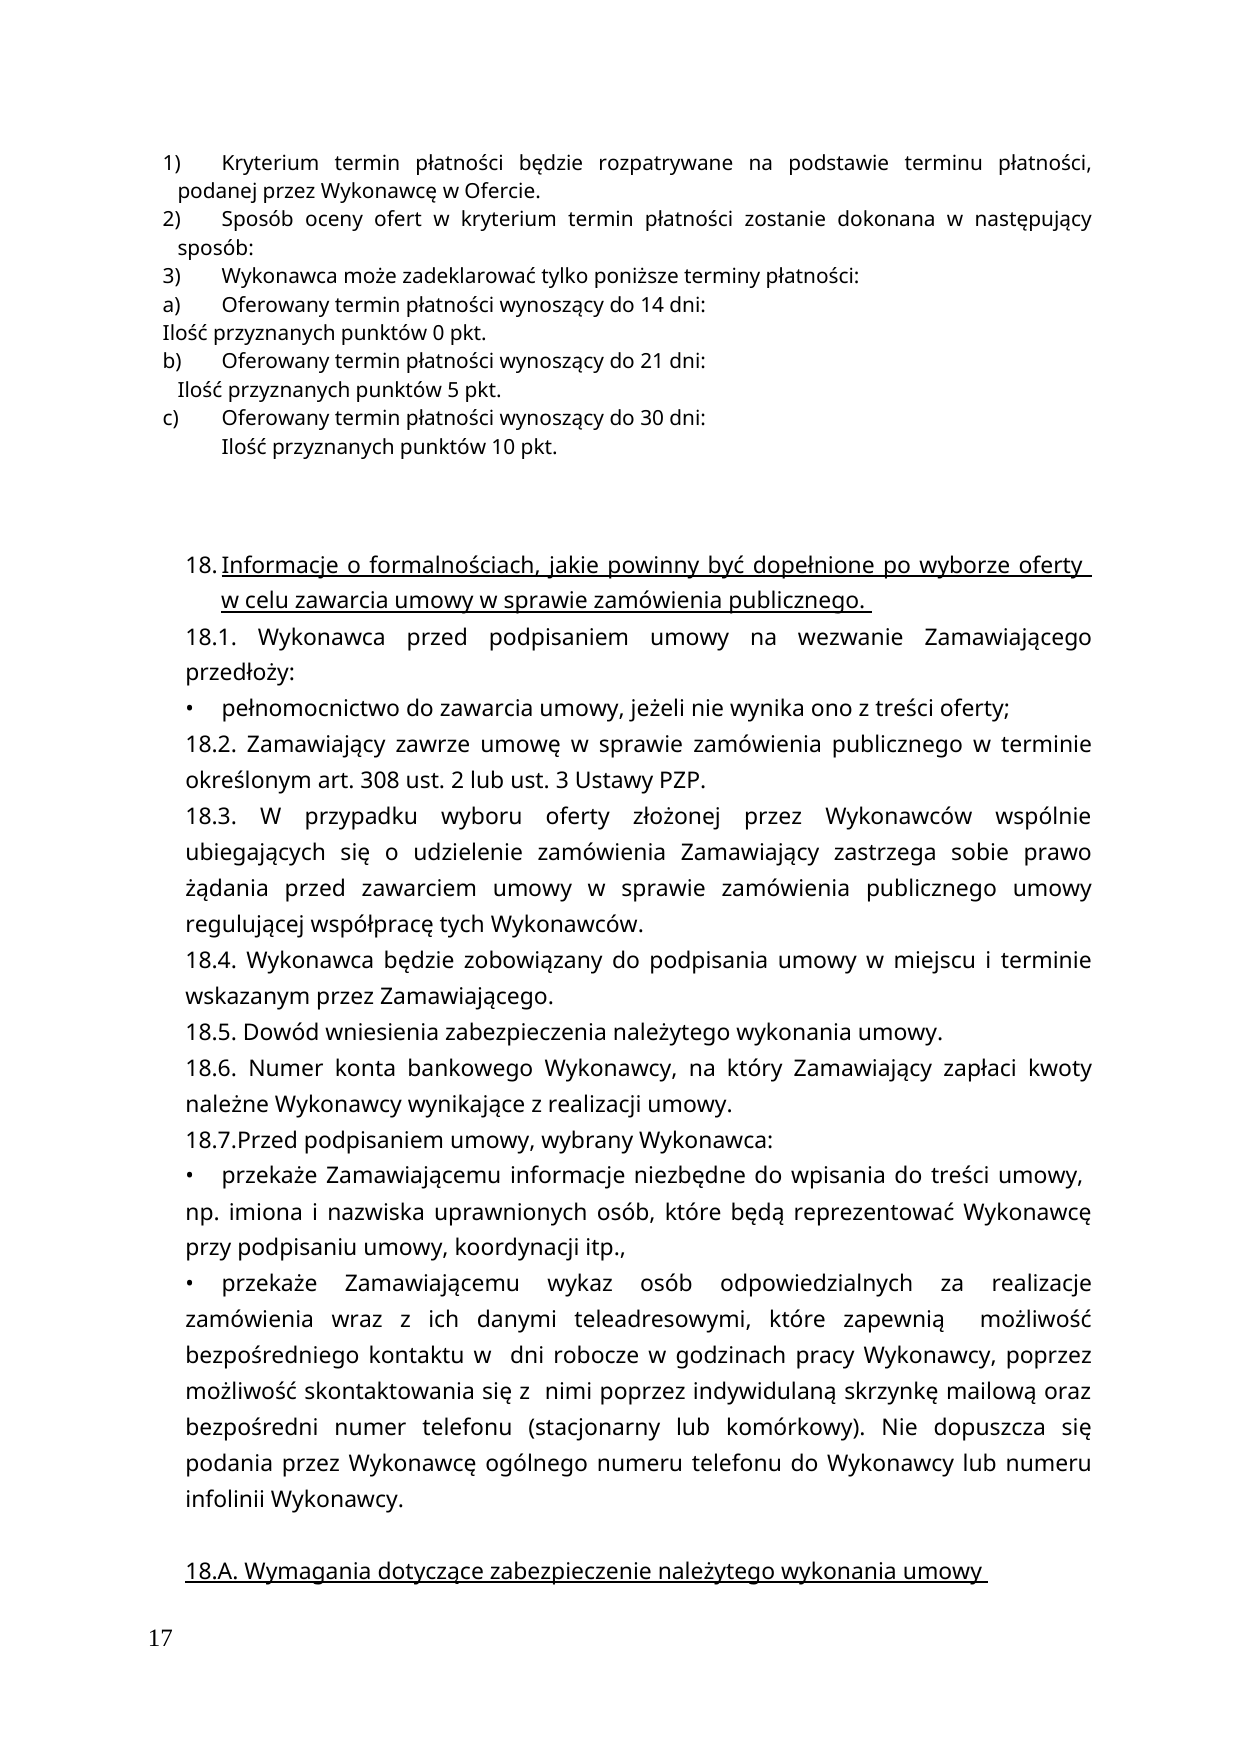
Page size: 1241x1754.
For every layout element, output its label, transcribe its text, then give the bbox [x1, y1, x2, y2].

text 18.2. Zamawiający zawrze umowę w sprawie zamówienia publicznego w terminie określonym art. 308 ust. 2 lub ust. 3 Ustawy PZP. [185, 728, 1093, 795]
text 18.A. Wymagania dotyczące zabezpieczenie należytego wykonania umowy [185, 1555, 1093, 1586]
text a) Oferowany termin płatności wynoszący do 14 dni: [162, 290, 1093, 318]
text 18.6. Numer konta bankowego Wykonawcy, na który Zamawiający zapłaci kwoty należne Wykonawcy wynikające z realizacji umowy. [185, 1052, 1093, 1119]
text c) Oferowany termin płatności wynoszący do 30 dni: [162, 403, 1093, 432]
text Ilość przyznanych punktów 5 pkt. [162, 375, 1093, 403]
text 18.5. Dowód wniesienia zabezpieczenia należytego wykonania umowy. [185, 1016, 1093, 1047]
text 18.4. Wykonawca będzie zobowiązany do podpisania umowy w miejscu i terminie wskazanym przez Zamawiającego. [185, 944, 1093, 1011]
text • przekaże Zamawiającemu informacje niezbędne do wpisania do treści umowy, np. imiona i nazwiska uprawnionych osób, które będą reprezentować Wykonawcę przy podpisaniu umowy, koordynacji itp., [185, 1159, 1093, 1263]
text 18.1. Wykonawca przed podpisaniem umowy na wezwanie Zamawiającego przedłoży: [185, 620, 1093, 688]
text 18. Informacje o formalnościach, jakie powinny być dopełnione po wyborze oferty w celu zawarcia umowy w sprawie zamówienia publicznego. [185, 548, 1093, 616]
text 18.3. W przypadku wyboru oferty złożonej przez Wykonawców wspólnie ubiegających się o udzielenie zamówienia Zamawiający zastrzega sobie prawo żądania przed zawarciem umowy w sprawie zamówienia publicznego umowy regulującej współpracę tych Wykonawców. [185, 800, 1093, 939]
text 3) Wykonawca może zadeklarować tylko poniższe terminy płatności: [162, 261, 1093, 290]
text 1) Kryterium termin płatności będzie rozpatrywane na podstawie terminu płatności, podanej przez Wykonawcę w Ofercie. [162, 148, 1093, 204]
text 18.7.Przed podpisaniem umowy, wybrany Wykonawca: [185, 1123, 1093, 1155]
text • pełnomocnictwo do zawarcia umowy, jeżeli nie wynika ono z treści oferty; [185, 692, 1093, 723]
text 2) Sposób oceny ofert w kryterium termin płatności zostanie dokonana w następujący sposób: [162, 204, 1093, 261]
text b) Oferowany termin płatności wynoszący do 21 dni: [162, 347, 1093, 375]
text Ilość przyznanych punktów 10 pkt. [162, 432, 1093, 460]
text Ilość przyznanych punktów 0 pkt. [162, 318, 1093, 347]
text • przekaże Zamawiającemu wykaz osób odpowiedzialnych za realizacje zamówienia wraz z ich danymi teleadresowymi, które zapewnią możliwość bezpośredniego kontaktu w dni robocze w godzinach pracy Wykonawcy, poprzez możliwość skontaktowania się z nimi poprzez indywidulaną skrzynkę mailową oraz bezpośredni numer telefonu (stacjonarny lub komórkowy). Nie dopuszcza się podania przez Wykonawcę ogólnego numeru telefonu do Wykonawcy lub numeru infolinii Wykonawcy. [185, 1267, 1093, 1514]
